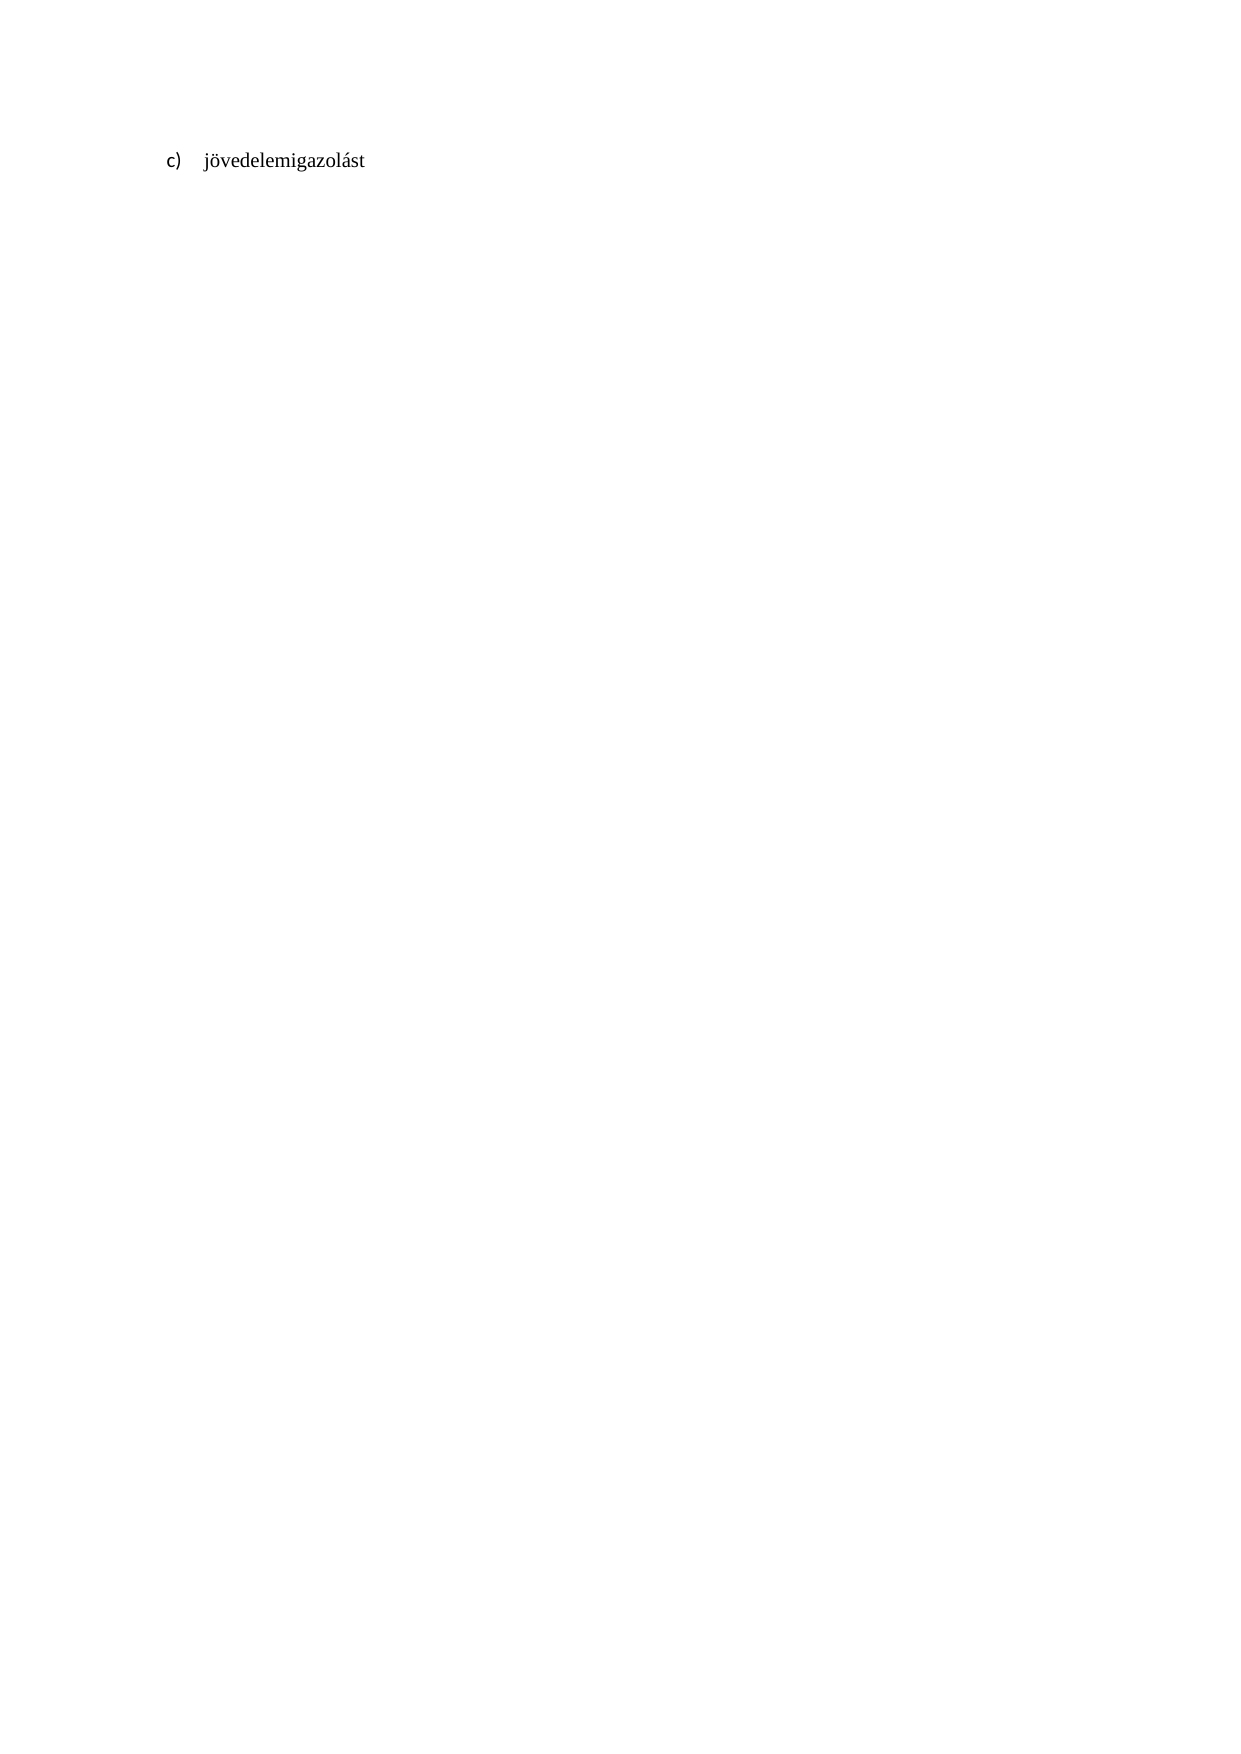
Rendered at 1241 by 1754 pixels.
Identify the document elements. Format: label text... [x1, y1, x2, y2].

list jövedelemigazolást [166, 148, 1093, 173]
